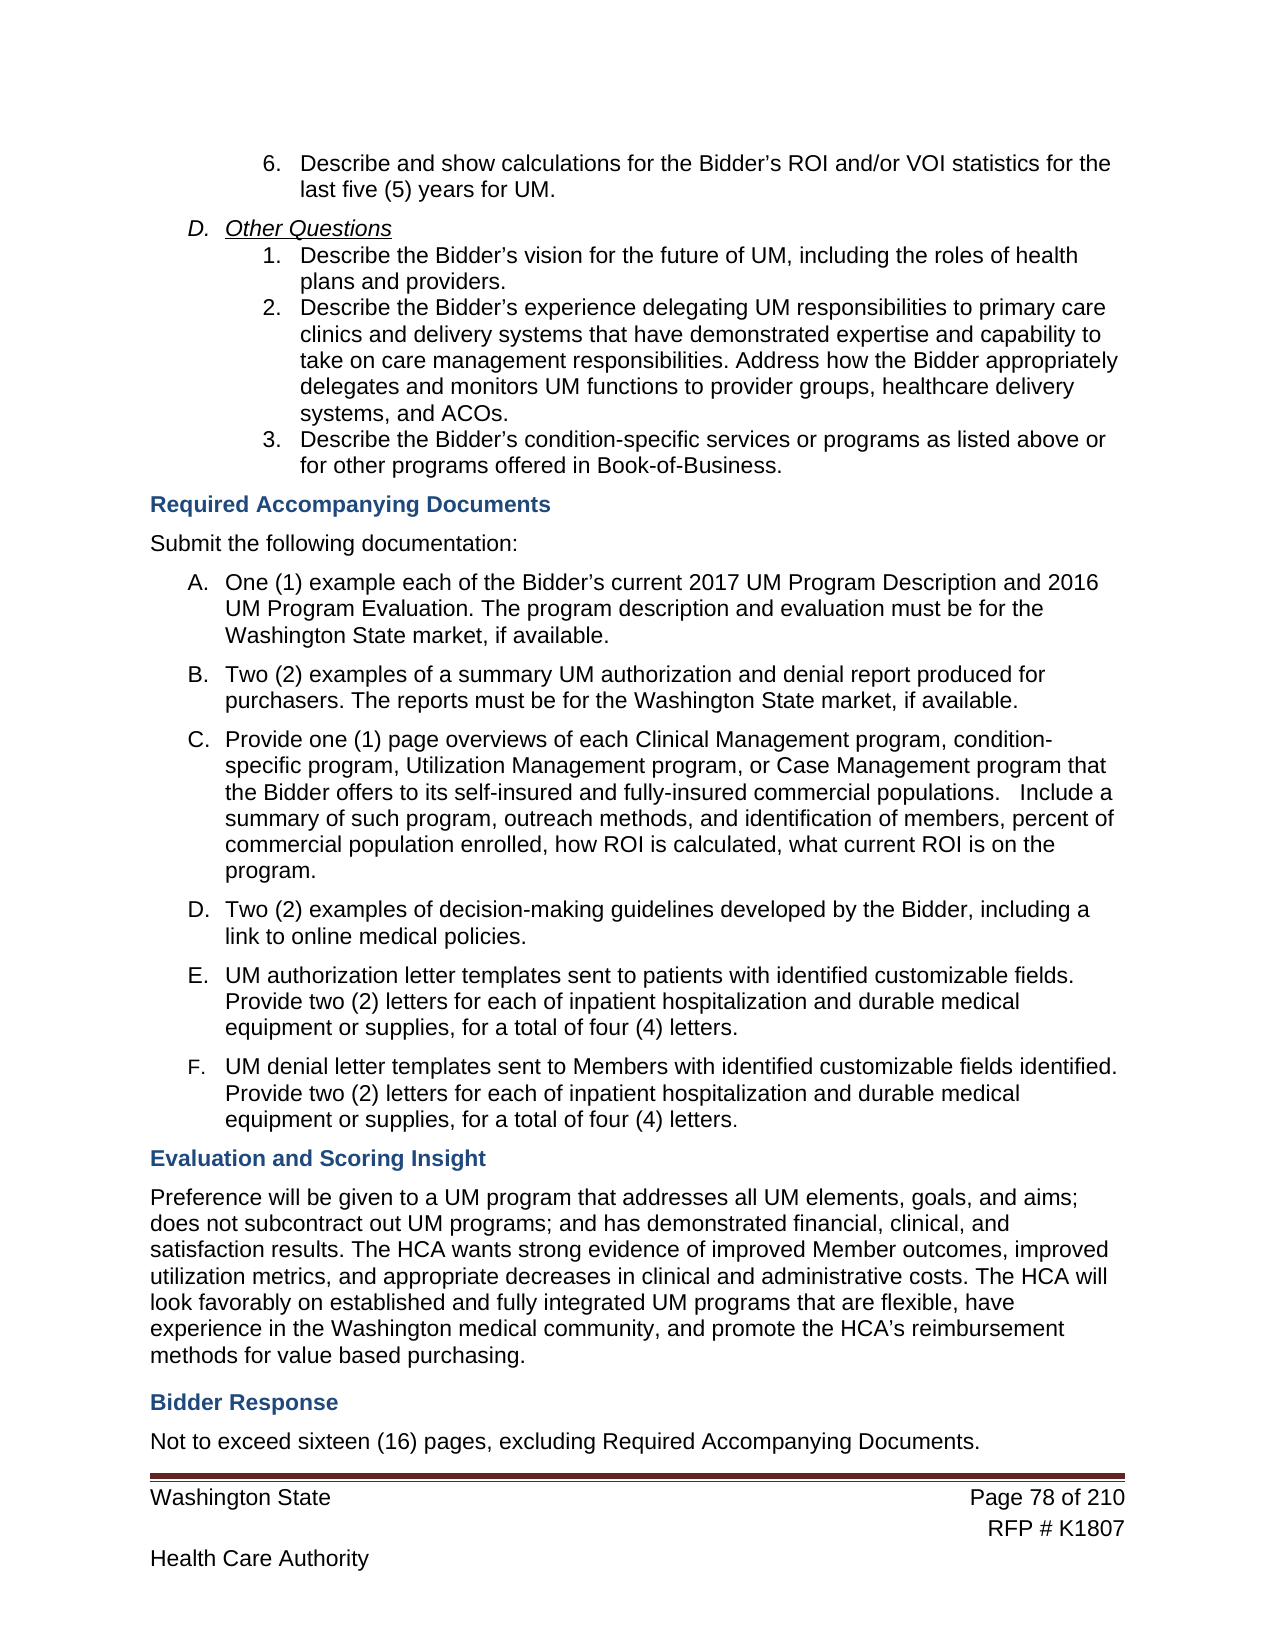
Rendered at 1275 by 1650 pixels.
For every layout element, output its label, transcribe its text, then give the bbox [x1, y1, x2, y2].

list Provide one (1) page overviews of each Clinical Management program, condition-specific program, Utilization Management program, or Case Management program that the Bidder offers to its self-insured and fully-insured commercial populations. Include a summary of such program, outreach methods, and identification of members, percent of commercial population enrolled, how ROI is calculated, what current ROI is on the program. [187, 726, 1125, 884]
list UM denial letter templates sent to Members with identified customizable fields identified. Provide two (2) letters for each of inpatient hospitalization and durable medical equipment or supplies, for a total of four (4) letters. [187, 1053, 1125, 1132]
list Two (2) examples of decision-making guidelines developed by the Bidder, including a link to online medical policies. [187, 896, 1125, 949]
list One (1) example each of the Bidder’s current 2017 UM Program Description and 2016 UM Program Evaluation. The program description and evaluation must be for the Washington State market, if available. [187, 569, 1125, 648]
text Preference will be given to a UM program that addresses all UM elements, goals, and aims; does not subcontract out UM programs; and has demonstrated financial, clinical, and satisfaction results. The HCA wants strong evidence of improved Member outcomes, improved utilization metrics, and appropriate decreases in clinical and administrative costs. The HCA will look favorably on established and fully integrated UM programs that are flexible, have experience in the Washington medical community, and promote the HCA’s reimbursement methods for value based purchasing. [150, 1183, 1125, 1368]
list Describe the Bidder’s experience delegating UM responsibilities to primary care clinics and delivery systems that have demonstrated expertise and capability to take on care management responsibilities. Address how the Bidder appropriately delegates and monitors UM functions to provider groups, healthcare delivery systems, and ACOs. [262, 294, 1125, 426]
subtitle Bidder Response [150, 1389, 1125, 1415]
list Two (2) examples of a summary UM authorization and denial report produced for purchasers. The reports must be for the Washington State market, if available. [187, 661, 1125, 713]
list Submit the following documentation: [150, 530, 1125, 556]
list Describe the Bidder’s condition-specific services or programs as listed above or for other programs offered in Book-of-Business. [262, 426, 1125, 479]
subtitle Required Accompanying Documents [150, 491, 1125, 518]
list Describe and show calculations for the Bidder’s ROI and/or VOI statistics for the last five (5) years for UM. [262, 150, 1125, 203]
list Describe the Bidder’s vision for the future of UM, including the roles of health plans and providers. [262, 242, 1125, 294]
list Other Questions [187, 215, 1125, 242]
text Not to exceed sixteen (16) pages, excluding Required Accompanying Documents. [150, 1428, 1125, 1454]
subtitle Evaluation and Scoring Insight [150, 1145, 1125, 1171]
list UM authorization letter templates sent to patients with identified customizable fields. Provide two (2) letters for each of inpatient hospitalization and durable medical equipment or supplies, for a total of four (4) letters. [187, 962, 1125, 1041]
